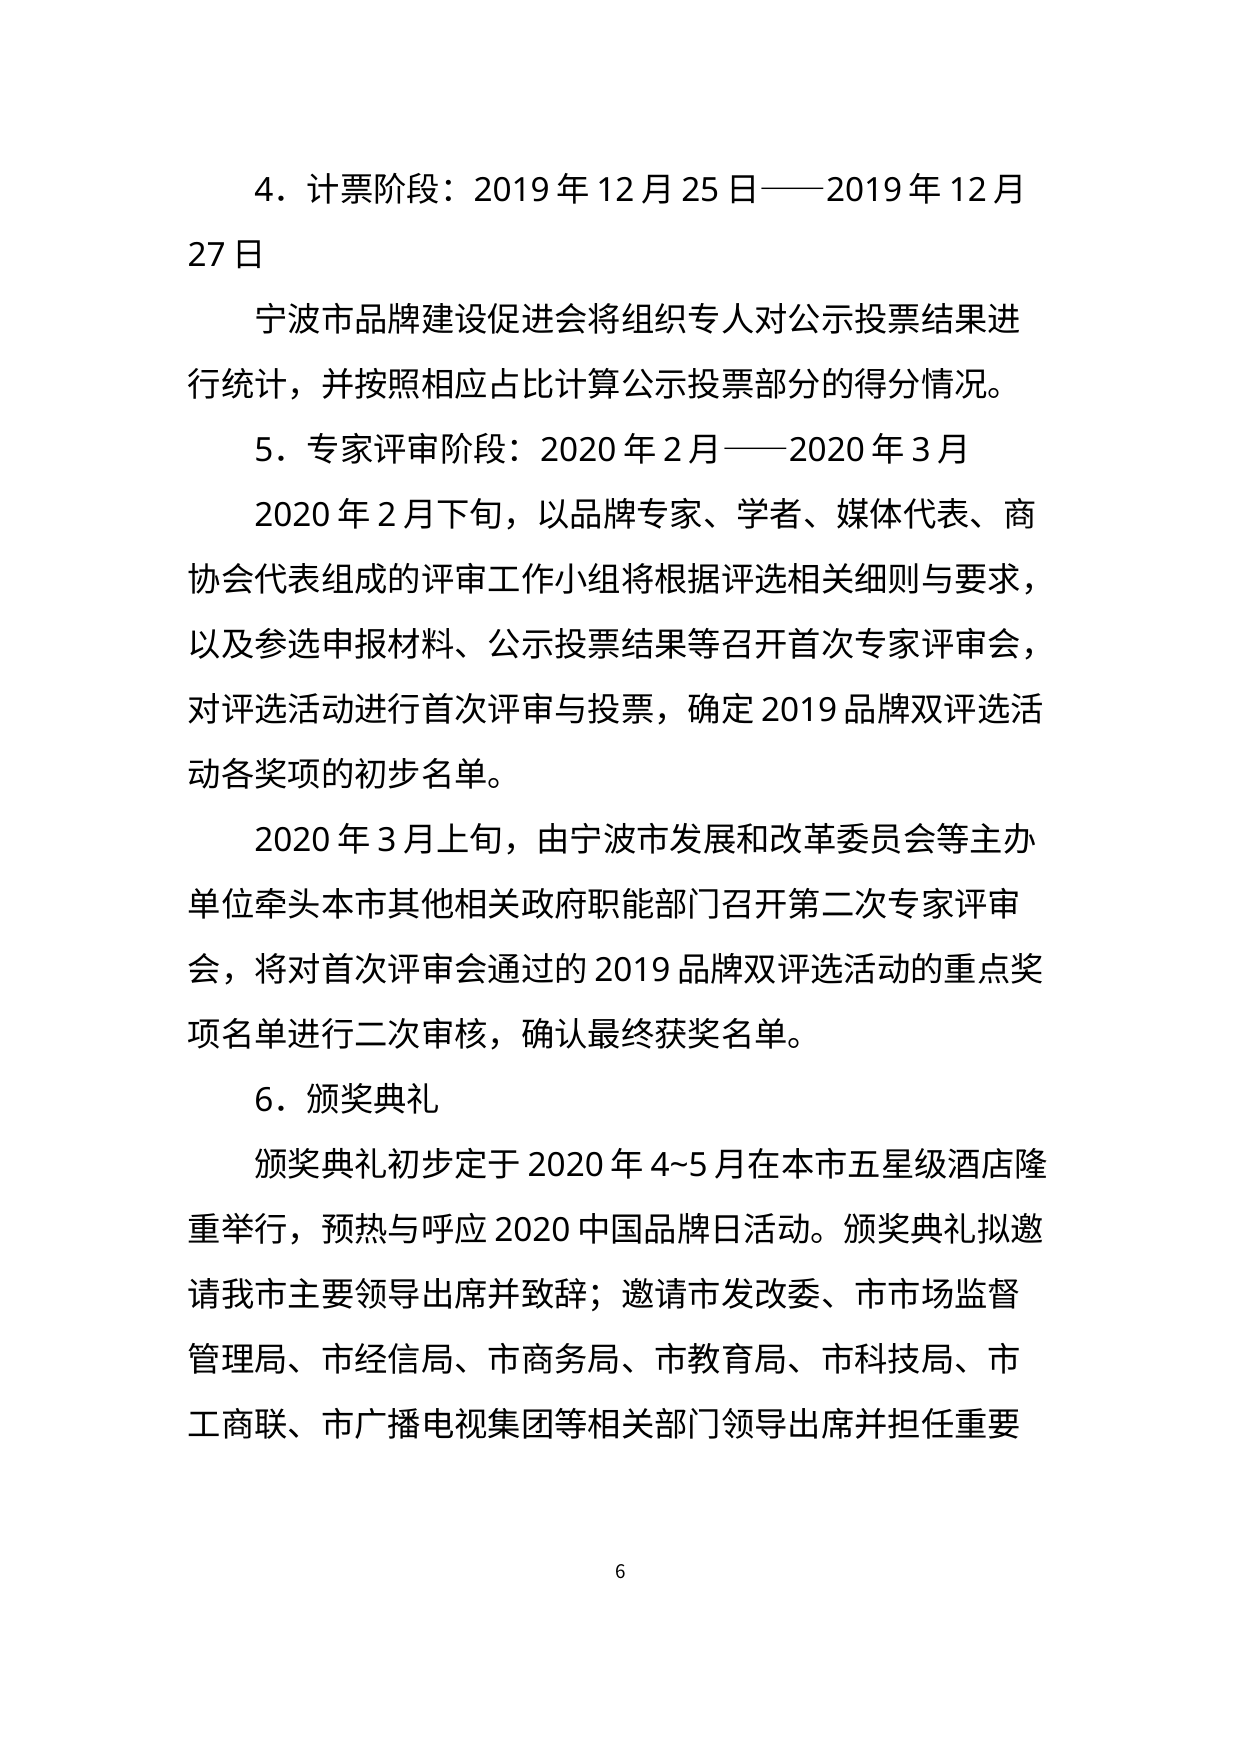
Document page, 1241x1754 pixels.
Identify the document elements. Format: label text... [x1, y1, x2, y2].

text 4．计票阶段：2019年12月25日——2019年12月27日 [187, 154, 1053, 284]
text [187, 1129, 1053, 1454]
text 2020年2月下旬，以品牌专家、学者、媒体代表、商协会代表组成的评审工作小组将根据评选相关细则与要求，以及参选申报材料、公示投票结果等召开首次专家评审会，对评选活动进行首次评审与投票，确定2019品牌双评选活动各奖项的初步名单。 [187, 479, 1053, 804]
text 宁波市品牌建设促进会将组织专人对公示投票结果进行统计，并按照相应占比计算公示投票部分的得分情况。 [187, 284, 1053, 414]
text 6．颁奖典礼 [187, 1064, 1053, 1129]
text 5．专家评审阶段：2020年2月——2020年3月 [187, 414, 1053, 479]
text 2020年3月上旬，由宁波市发展和改革委员会等主办单位牵头本市其他相关政府职能部门召开第二次专家评审会，将对首次评审会通过的2019品牌双评选活动的重点奖项名单进行二次审核，确认最终获奖名单。 [187, 804, 1053, 1064]
